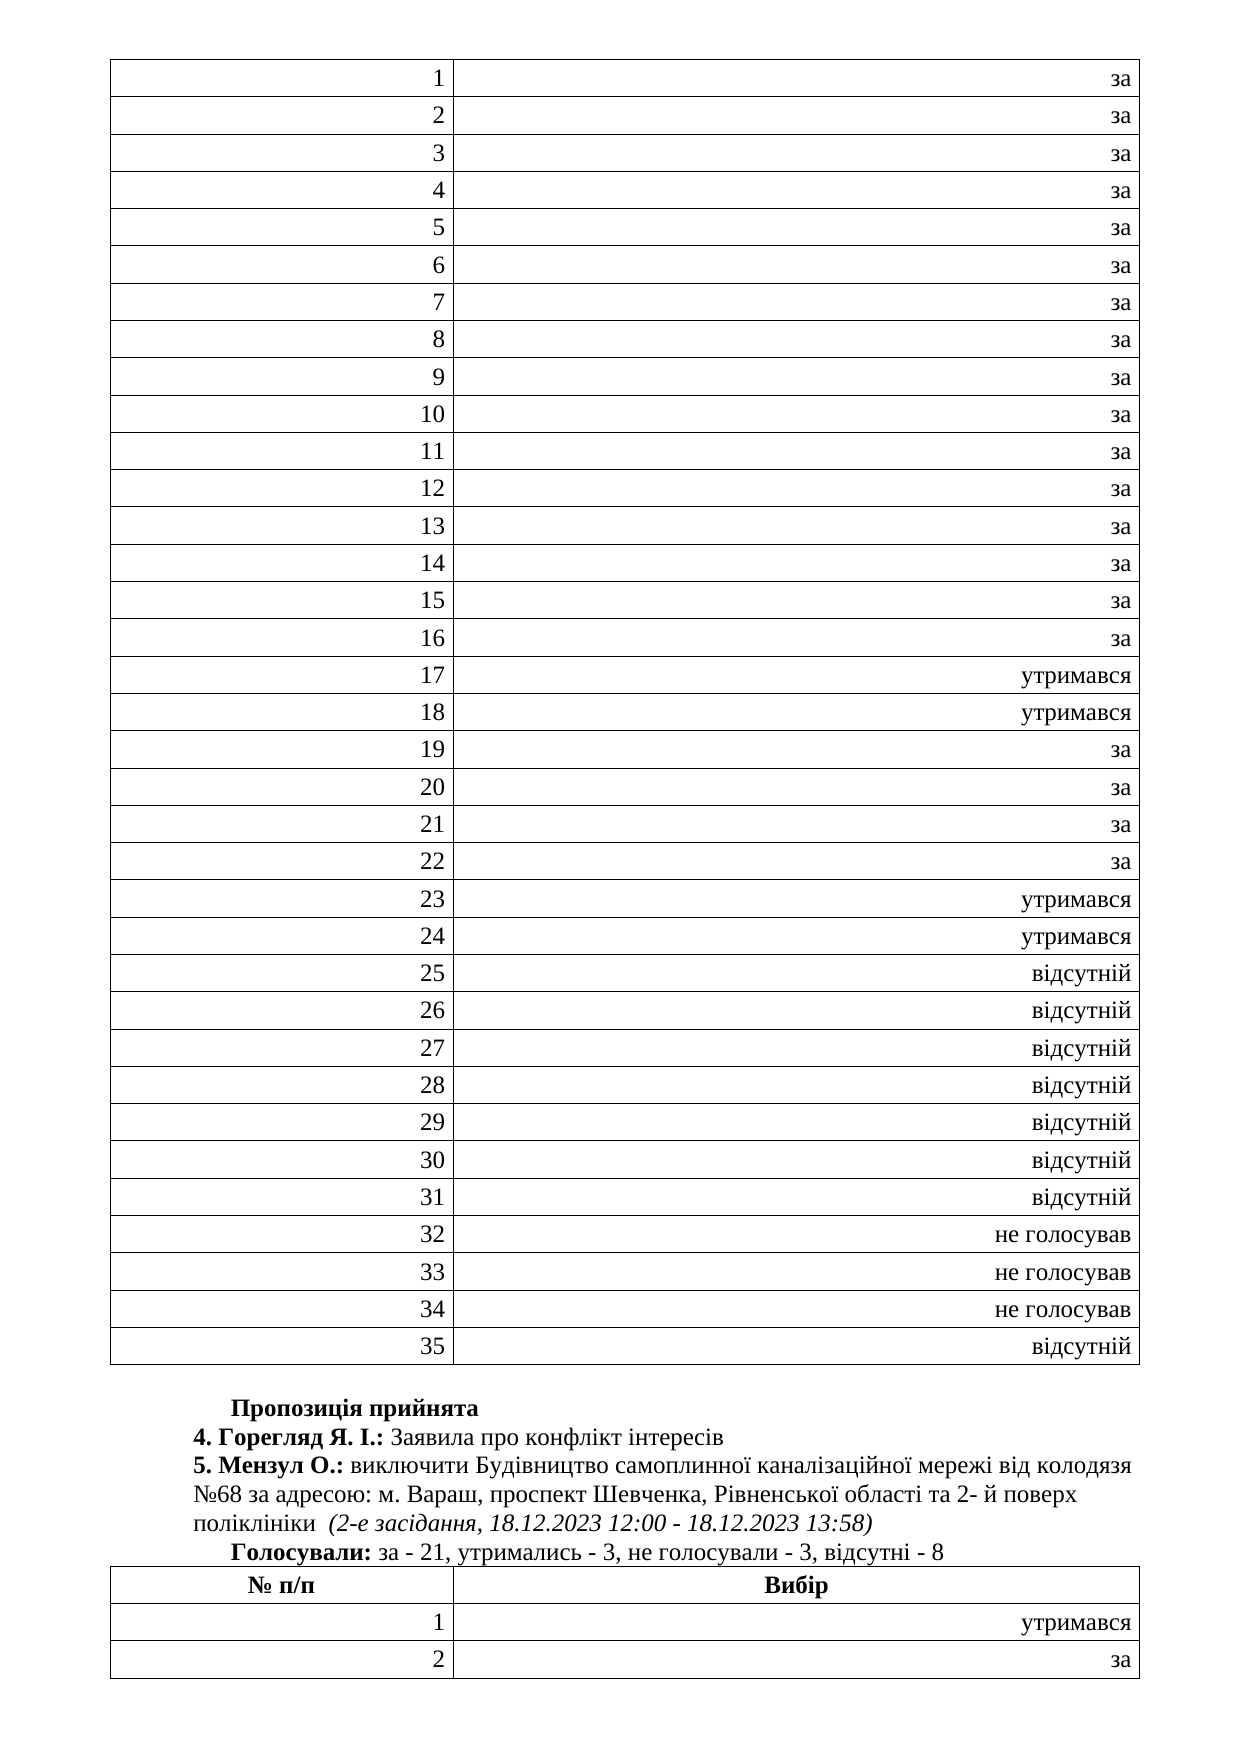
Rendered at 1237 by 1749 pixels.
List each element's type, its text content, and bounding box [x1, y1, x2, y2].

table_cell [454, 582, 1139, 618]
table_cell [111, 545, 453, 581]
text 5. Мензул О.: виключити Будівництво самоплинної каналізаційної мережі від колодязя №68 за адресою: м. Вараш, проспект Шевченка, Рівненської області та 2- й поверх поліклініки (2-е засідання, 18.12.2023 12:00 - 18.12.2023 13:58) [193, 1451, 1148, 1537]
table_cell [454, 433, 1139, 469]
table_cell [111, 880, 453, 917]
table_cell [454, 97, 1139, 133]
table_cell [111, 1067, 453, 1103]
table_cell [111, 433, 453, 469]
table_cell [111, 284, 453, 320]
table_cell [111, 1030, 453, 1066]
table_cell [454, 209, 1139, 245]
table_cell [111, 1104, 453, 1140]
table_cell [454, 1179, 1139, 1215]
text Голосували: за - 21, утримались - 3, не голосували - 3, відсутні - 8 [231, 1537, 1148, 1566]
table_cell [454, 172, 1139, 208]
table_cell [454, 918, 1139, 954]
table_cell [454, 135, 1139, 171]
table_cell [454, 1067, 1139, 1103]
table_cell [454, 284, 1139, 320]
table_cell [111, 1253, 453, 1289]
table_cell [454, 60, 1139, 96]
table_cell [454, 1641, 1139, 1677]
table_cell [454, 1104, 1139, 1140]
text 4. Горегляд Я. І.: Заявила про конфлікт інтересів [193, 1422, 1148, 1451]
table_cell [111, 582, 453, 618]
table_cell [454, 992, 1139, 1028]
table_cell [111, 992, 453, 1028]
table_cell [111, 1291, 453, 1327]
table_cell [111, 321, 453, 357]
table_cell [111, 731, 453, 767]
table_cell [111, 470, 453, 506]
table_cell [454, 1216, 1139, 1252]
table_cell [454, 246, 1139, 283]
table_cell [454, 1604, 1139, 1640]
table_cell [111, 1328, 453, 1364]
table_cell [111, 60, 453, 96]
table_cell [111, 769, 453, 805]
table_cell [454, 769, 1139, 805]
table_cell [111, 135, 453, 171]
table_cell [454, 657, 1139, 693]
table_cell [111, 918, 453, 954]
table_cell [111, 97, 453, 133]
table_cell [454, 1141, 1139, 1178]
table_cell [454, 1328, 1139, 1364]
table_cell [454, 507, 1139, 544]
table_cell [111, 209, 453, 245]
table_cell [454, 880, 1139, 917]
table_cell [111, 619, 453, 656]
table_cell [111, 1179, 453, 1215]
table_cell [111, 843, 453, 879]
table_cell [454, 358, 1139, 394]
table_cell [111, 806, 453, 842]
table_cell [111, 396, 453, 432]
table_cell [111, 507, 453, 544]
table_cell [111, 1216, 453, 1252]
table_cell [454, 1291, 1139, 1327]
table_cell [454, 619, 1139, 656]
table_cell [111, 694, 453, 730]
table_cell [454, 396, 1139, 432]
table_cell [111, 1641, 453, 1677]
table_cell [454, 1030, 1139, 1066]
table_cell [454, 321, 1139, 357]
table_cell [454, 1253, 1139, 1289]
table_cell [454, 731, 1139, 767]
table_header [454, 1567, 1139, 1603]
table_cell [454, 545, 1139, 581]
text Пропозиція прийнята [231, 1364, 1148, 1422]
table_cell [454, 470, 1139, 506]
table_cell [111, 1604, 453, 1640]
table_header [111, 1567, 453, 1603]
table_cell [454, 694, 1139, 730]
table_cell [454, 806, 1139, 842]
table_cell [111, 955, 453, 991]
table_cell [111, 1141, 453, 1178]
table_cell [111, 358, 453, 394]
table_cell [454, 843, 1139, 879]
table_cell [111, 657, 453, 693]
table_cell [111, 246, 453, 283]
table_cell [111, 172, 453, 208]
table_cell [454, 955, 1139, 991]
